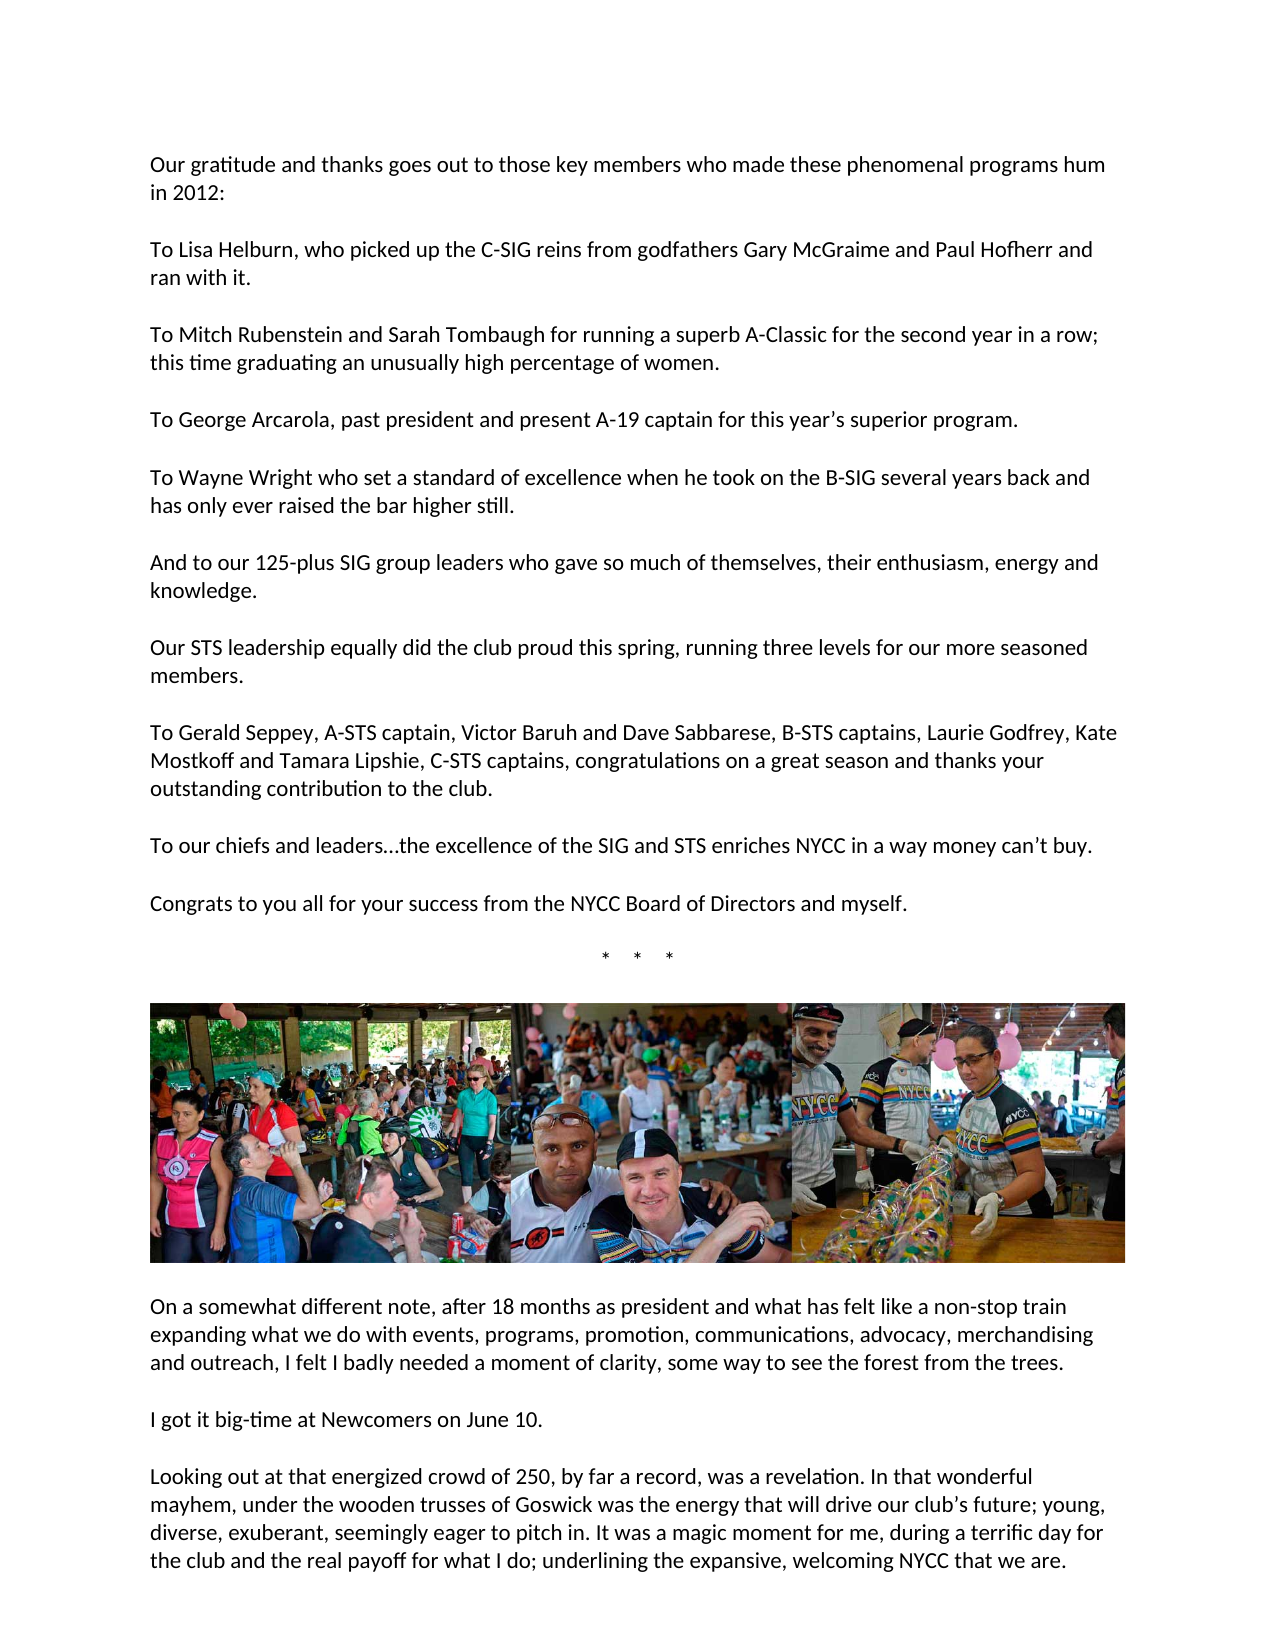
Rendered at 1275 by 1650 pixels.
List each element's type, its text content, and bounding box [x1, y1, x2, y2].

text On a somewhat different note, after 18 months as president and what has felt like a non-stop train expanding what we do with events, programs, promotion, communications, advocacy, merchandising and outreach, I felt I badly needed a moment of clarity, some way to see the forest from the trees. [150, 1292, 1125, 1376]
text To Lisa Helburn, who picked up the C-SIG reins from godfathers Gary McGraime and Paul Hofherr and ran with it. [150, 235, 1125, 291]
text Congrats to you all for your success from the NYCC Board of Directors and myself. [150, 889, 1125, 917]
text Our gratitude and thanks goes out to those key members who made these phenomenal programs hum in 2012: [150, 150, 1125, 206]
text To George Arcarola, past president and present A-19 captain for this year’s superior program. [150, 406, 1125, 434]
text To Mitch Rubenstein and Sarah Tombaugh for running a superb A-Classic for the second year in a row; this time graduating an unusually high percentage of women. [150, 320, 1125, 376]
text Looking out at that energized crowd of 250, by far a record, was a revelation. In that wonderful mayhem, under the wooden trusses of Goswick was the energy that will drive our club’s future; young, diverse, exuberant, seemingly eager to pitch in. It was a magic moment for me, during a terrific day for the club and the real payoff for what I do; underlining the expansive, welcoming NYCC that we are. [150, 1462, 1125, 1574]
text I got it big-time at Newcomers on June 10. [150, 1405, 1125, 1433]
text To our chiefs and leaders…the excellence of the SIG and STS enriches NYCC in a way money can’t buy. [150, 832, 1125, 860]
picture [150, 1003, 1125, 1263]
text To Gerald Seppey, A-STS captain, Victor Baruh and Dave Sabbarese, B-STS captains, Laurie Godfrey, Kate Mostkoff and Tamara Lipshie, C-STS captains, congratulations on a great season and thanks your outstanding contribution to the club. [150, 718, 1125, 802]
text * * * [150, 946, 1125, 974]
text Our STS leadership equally did the club proud this spring, running three levels for our more seasoned members. [150, 633, 1125, 689]
text To Wayne Wright who set a standard of excellence when he took on the B-SIG several years back and has only ever raised the bar higher still. [150, 463, 1125, 519]
text And to our 125-plus SIG group leaders who gave so much of themselves, their enthusiasm, energy and knowledge. [150, 548, 1125, 604]
